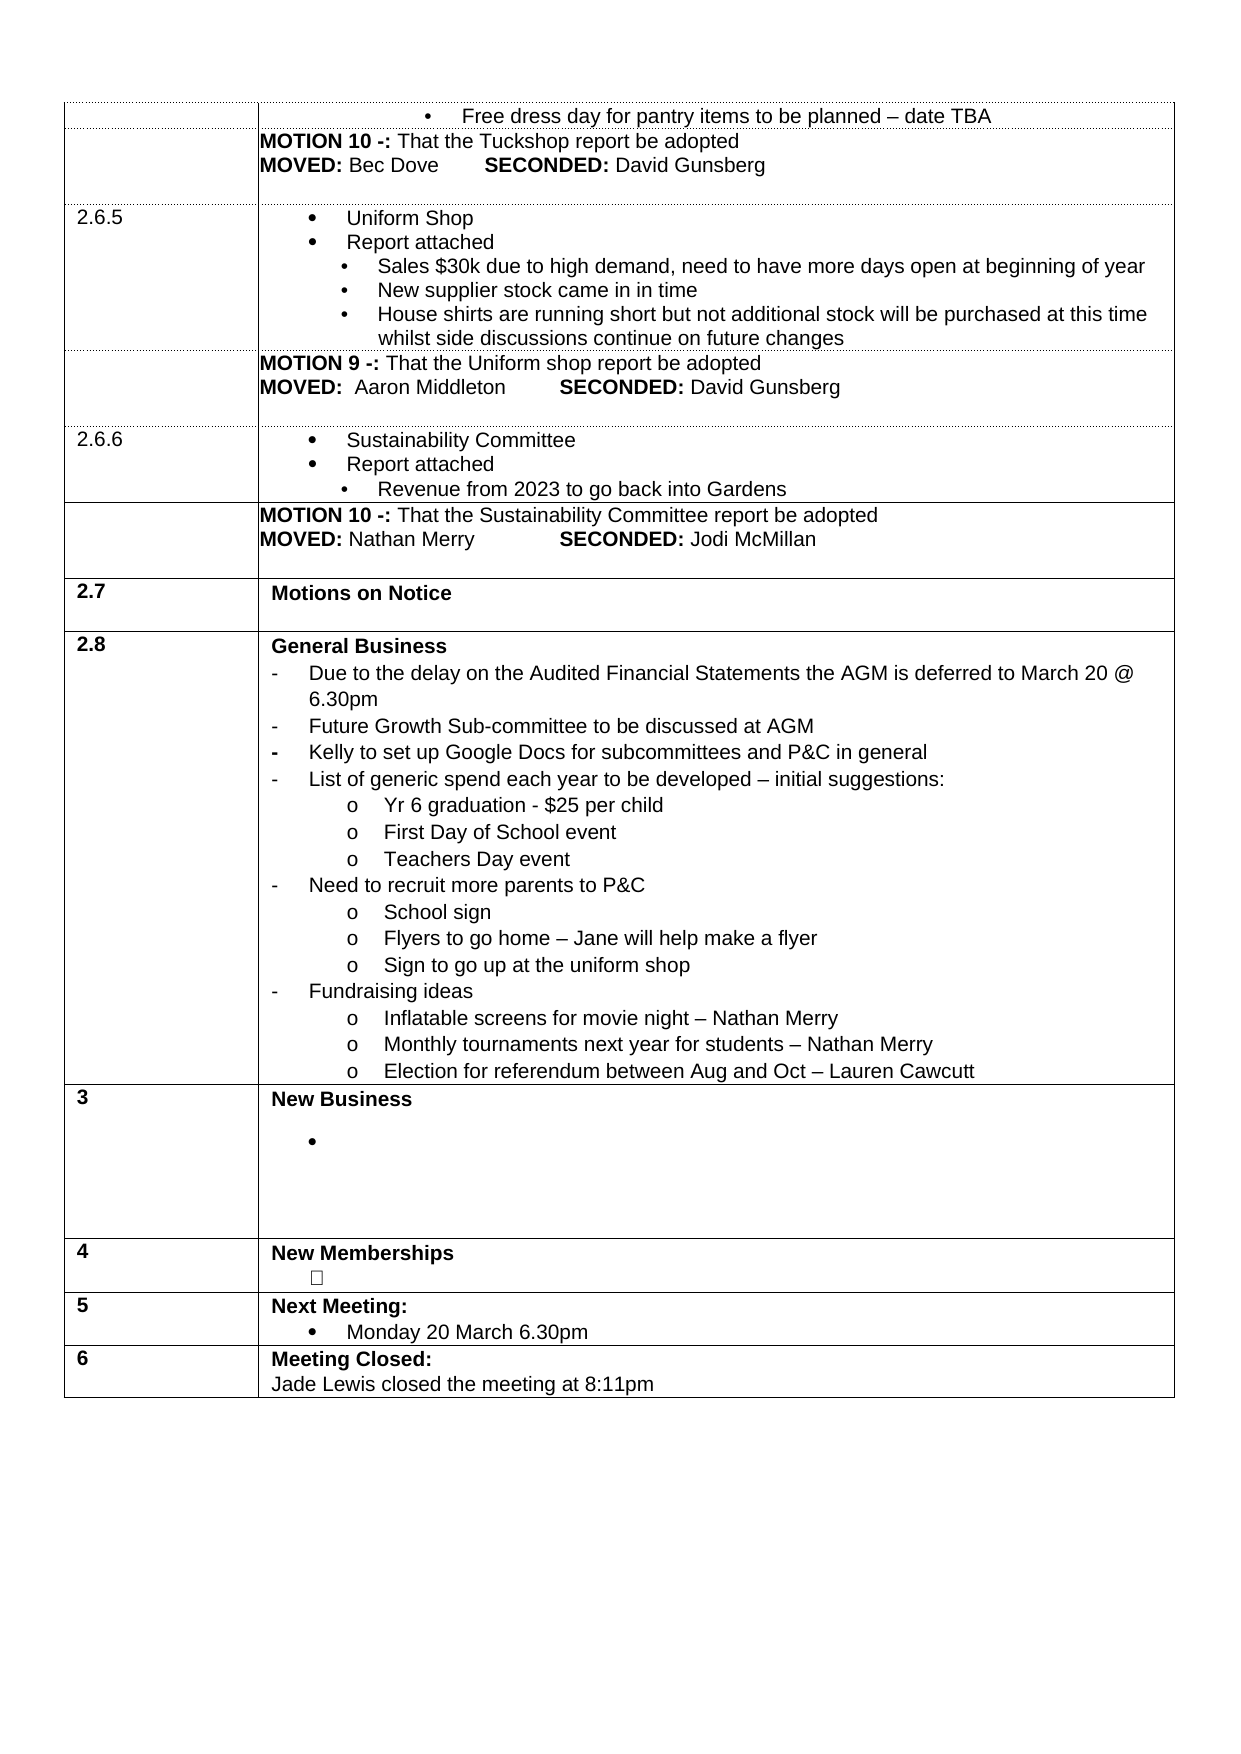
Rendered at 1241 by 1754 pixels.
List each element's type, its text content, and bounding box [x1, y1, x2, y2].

table_cell 2.6.5 [65, 204, 258, 350]
table_cell New Memberships  [259, 1239, 1174, 1292]
table_cell 6 [65, 1346, 258, 1397]
table_cell 2.8 [65, 632, 258, 1084]
table_cell Motions on Notice [259, 579, 1174, 631]
table_cell Sustainability Committee Report attached Revenue from 2023 to go back into Gardens [259, 426, 1174, 502]
table_cell MOTION 10 -: That the Tuckshop report be adopted MOVED: Bec Dove SECONDED: David Gunsberg [259, 128, 1174, 204]
table_cell Meeting Closed: Jade Lewis closed the meeting at 8:11pm [259, 1346, 1174, 1397]
table_cell 5 [65, 1293, 258, 1345]
table_cell New Business [259, 1085, 1174, 1238]
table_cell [259, 102, 1174, 127]
table_cell 4 [65, 1239, 258, 1292]
table_cell 3 [65, 1085, 258, 1238]
table_cell General Business Due to the delay on the Audited Financial Statements the AGM is deferred to March 20 @ 6.30pm Future Growth Sub-committee to be discussed at AGM Kelly to set up Google Docs for subcommittees and P&C in general List of generic spend each year to be developed – initial suggestions: Yr 6 graduation - $25 per child First Day of School event Teachers Day event Need to recruit more parents to P&C School sign Flyers to go home – Jane will help make a flyer Sign to go up at the uniform shop Fundraising ideas Inflatable screens for movie night – Nathan Merry Monthly tournaments next year for students – Nathan Merry Election for referendum between Aug and Oct – Lauren Cawcutt [259, 632, 1174, 1084]
table_cell [65, 350, 258, 426]
table_cell [65, 503, 258, 578]
table_cell [65, 128, 258, 204]
table_cell 2.6.6 [65, 426, 258, 502]
table_cell MOTION 9 -: That the Uniform shop report be adopted MOVED: Aaron Middleton SECONDED: David Gunsberg [259, 350, 1174, 426]
table_cell 2.7 [65, 579, 258, 631]
table_cell Uniform Shop Report attached Sales $30k due to high demand, need to have more days open at beginning of year New supplier stock came in in time House shirts are running short but not additional stock will be purchased at this time whilst side discussions continue on future changes [259, 204, 1174, 350]
table_cell Next Meeting: Monday 20 March 6.30pm [259, 1293, 1174, 1345]
table_cell MOTION 10 -: That the Sustainability Committee report be adopted MOVED: Nathan Merry SECONDED: Jodi McMillan [259, 503, 1174, 578]
table_cell 2.6.4 [65, 102, 259, 127]
